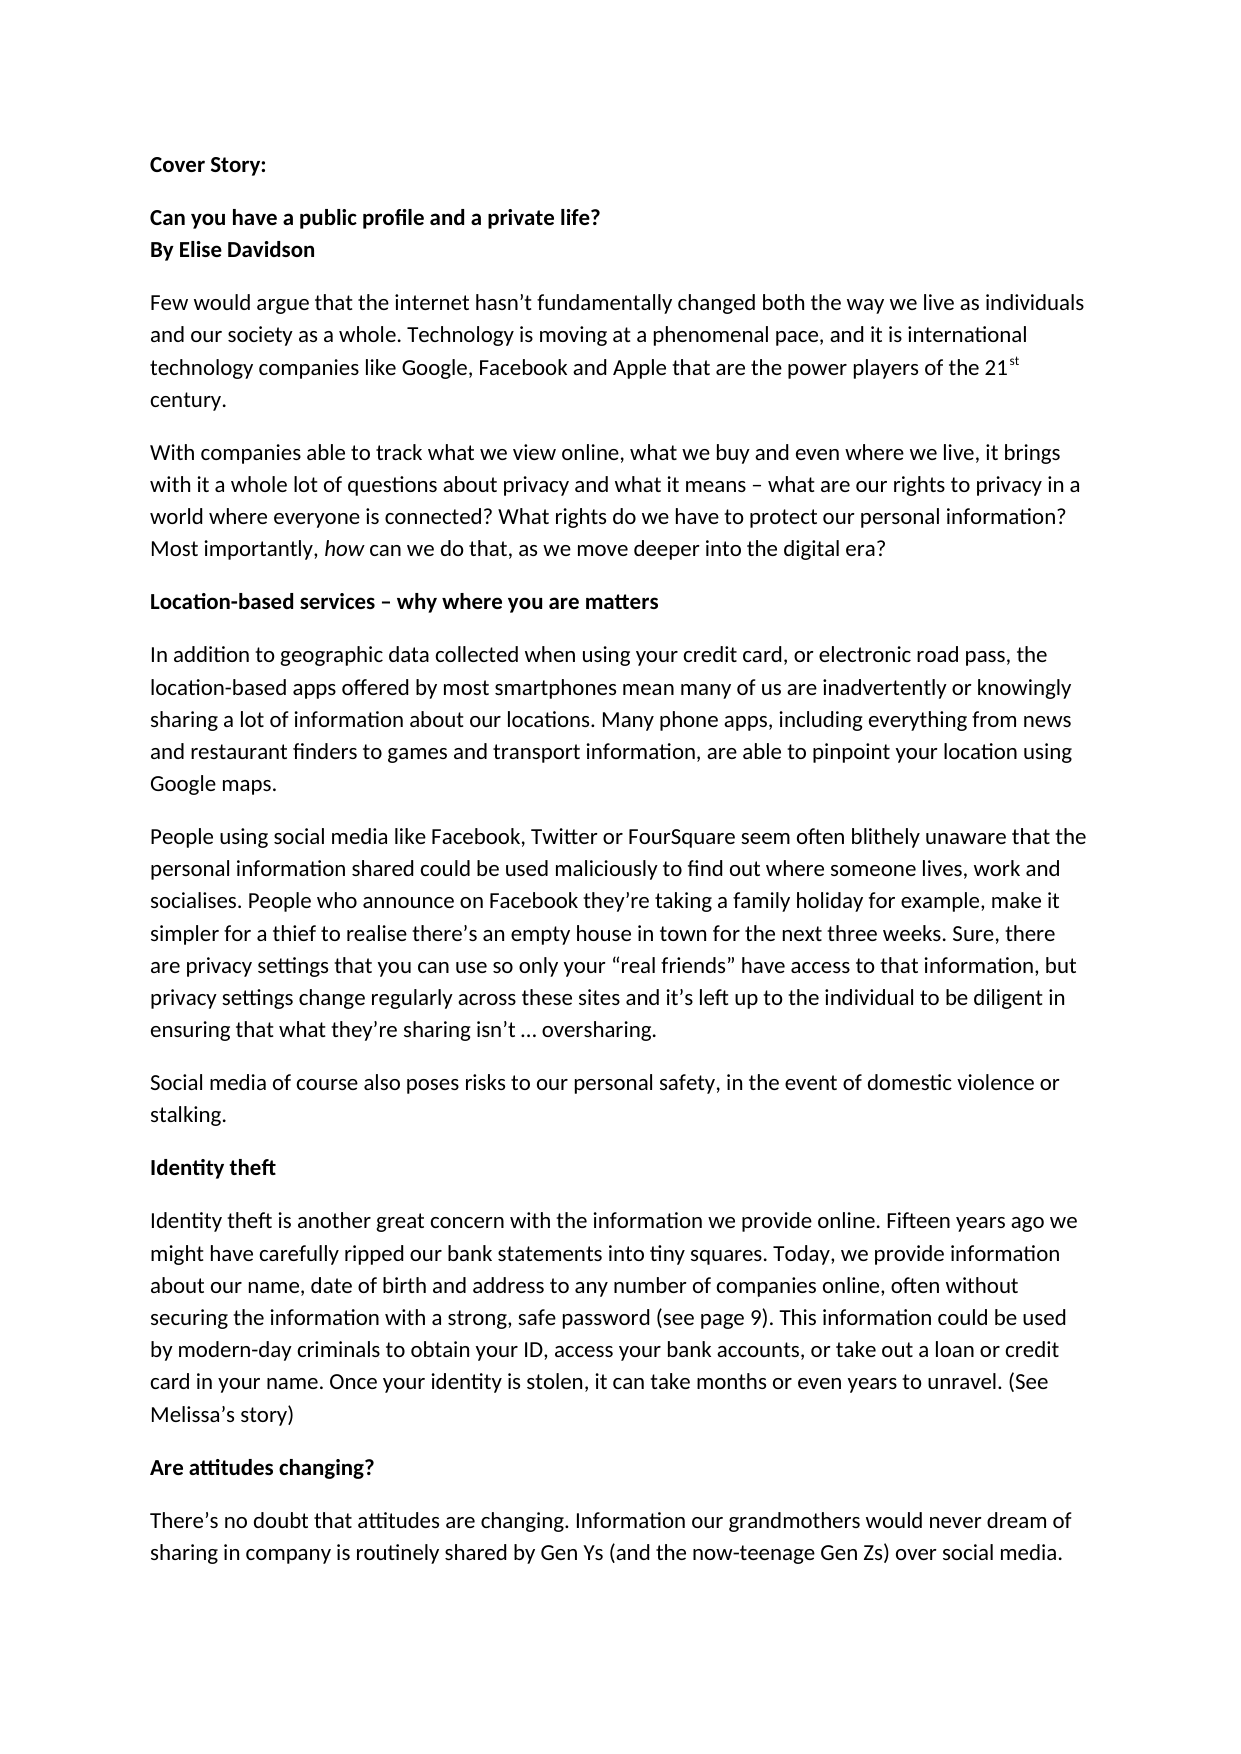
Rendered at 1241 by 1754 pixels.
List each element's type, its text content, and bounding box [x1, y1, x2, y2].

text Are attitudes changing? [150, 1453, 1090, 1481]
text In addition to geographic data collected when using your credit card, or electronic road pass, the location-based apps offered by most smartphones mean many of us are inadvertently or knowingly sharing a lot of information about our locations. Many phone apps, including everything from news and restaurant finders to games and transport information, are able to pinpoint your location using Google maps. [150, 640, 1090, 797]
text Few would argue that the internet hasn’t fundamentally changed both the way we live as individuals and our society as a whole. Technology is moving at a phenomenal pace, and it is international technology companies like Google, Facebook and Apple that are the power players of the 21st century. [150, 288, 1090, 413]
text With companies able to track what we view online, what we buy and even where we live, it brings with it a whole lot of questions about privacy and what it means – what are our rights to privacy in a world where everyone is connected? What rights do we have to protect our personal information? Most importantly, how can we do that, as we move deeper into the digital era? [150, 438, 1090, 562]
text Can you have a public profile and a private life? By Elise Davidson [150, 203, 1090, 263]
text Identity theft [150, 1153, 1090, 1182]
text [150, 1506, 1090, 1566]
text Identity theft is another great concern with the information we provide online. Fifteen years ago we might have carefully ripped our bank statements into tiny squares. Today, we provide information about our name, date of birth and address to any number of companies online, often without securing the information with a strong, safe password (see page 9). This information could be used by modern-day criminals to obtain your ID, access your bank accounts, or take out a loan or credit card in your name. Once your identity is stolen, it can take months or even years to unravel. (See Melissa’s story) [150, 1207, 1090, 1428]
text Social media of course also poses risks to our personal safety, in the event of domestic violence or stalking. [150, 1068, 1090, 1128]
text Location-based services – why where you are matters [150, 587, 1090, 615]
text Cover Story: [150, 150, 1090, 178]
text People using social media like Facebook, Twitter or FourSquare seem often blithely unaware that the personal information shared could be used maliciously to find out where someone lives, work and socialises. People who announce on Facebook they’re taking a family holiday for example, make it simpler for a thief to realise there’s an empty house in town for the next three weeks. Sure, there are privacy settings that you can use so only your “real friends” have access to that information, but privacy settings change regularly across these sites and it’s left up to the individual to be diligent in ensuring that what they’re sharing isn’t … oversharing. [150, 822, 1090, 1043]
